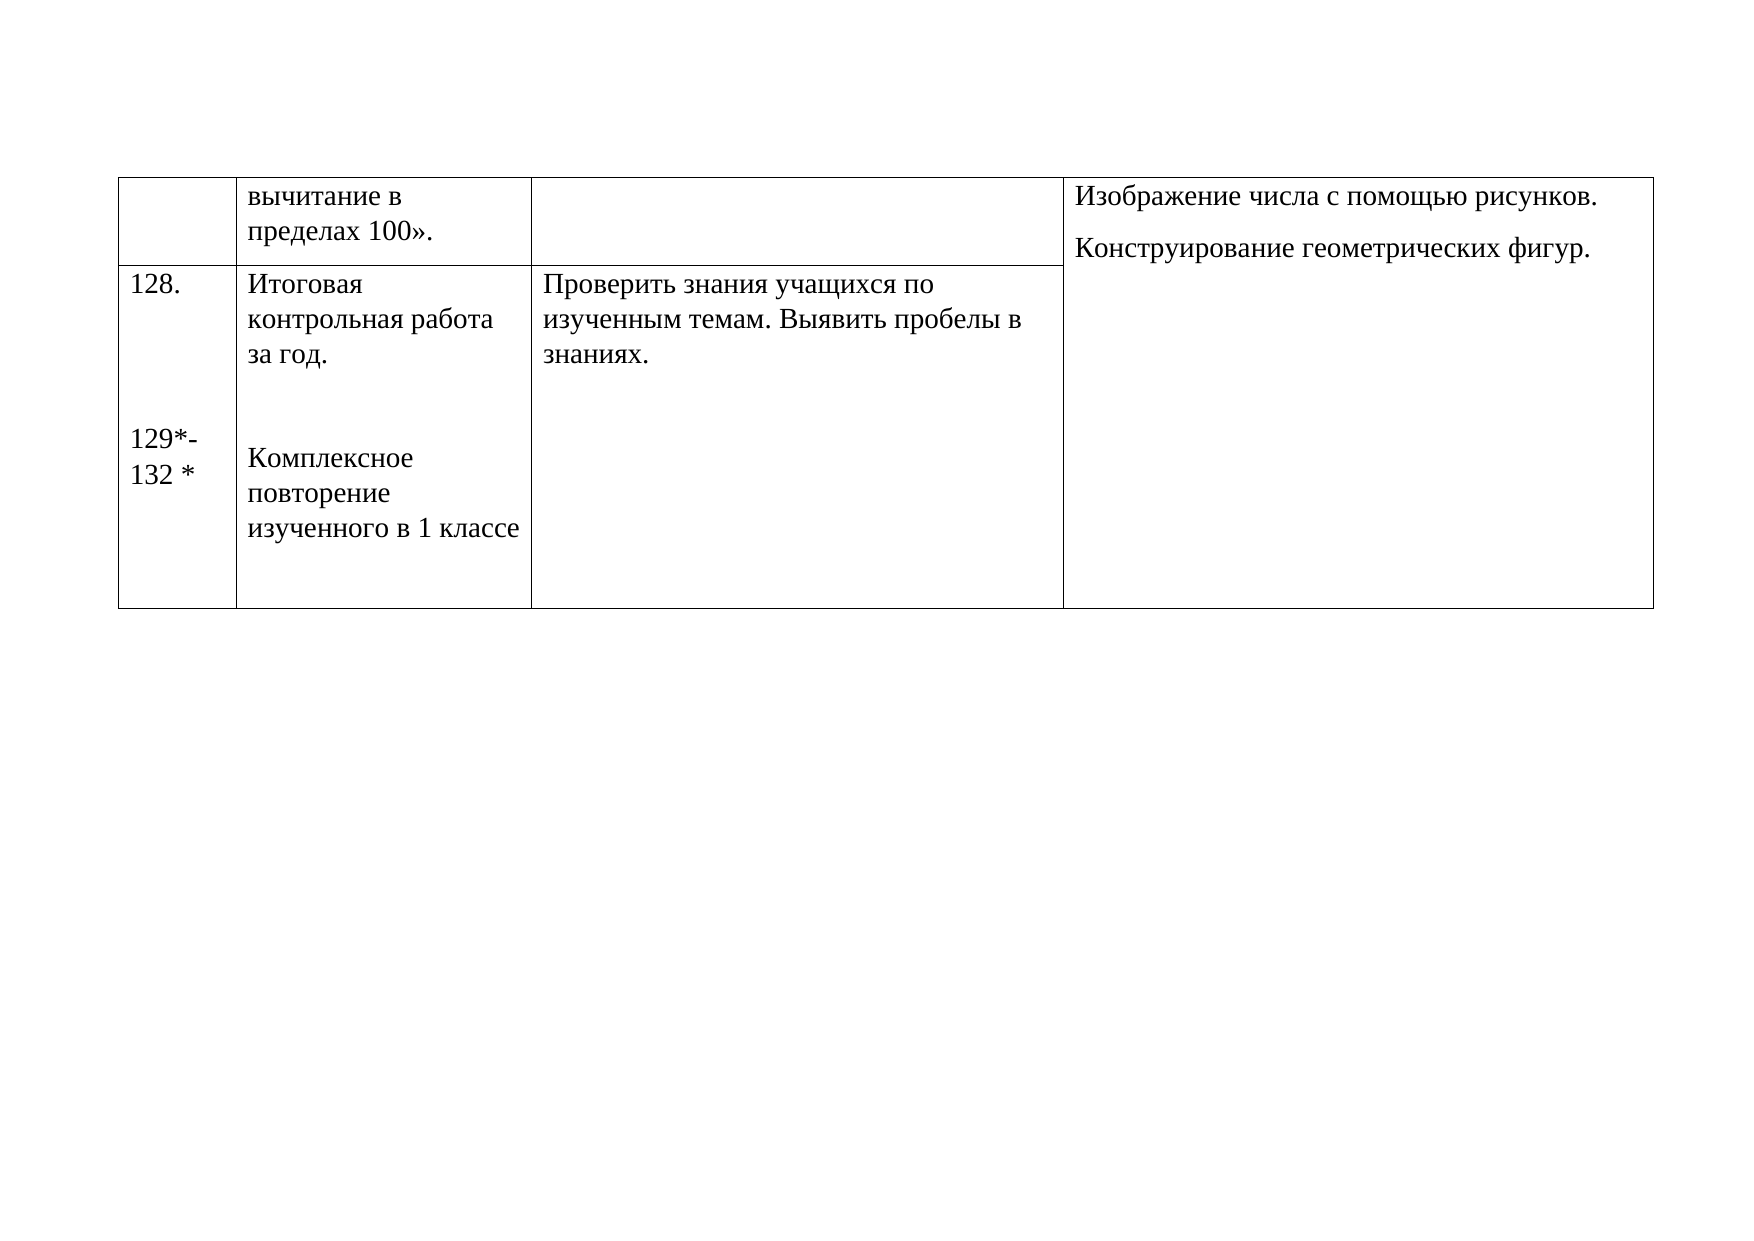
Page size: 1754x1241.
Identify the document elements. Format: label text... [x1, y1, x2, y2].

table_cell Итоговая контрольная работа за год. Комплексное повторение изученного в 1 классе [237, 266, 531, 608]
table_cell Проверить знания учащихся по изученным темам. Выявить пробелы в знаниях. [532, 266, 1063, 608]
table_cell 128. 129*-132 * [119, 266, 236, 608]
